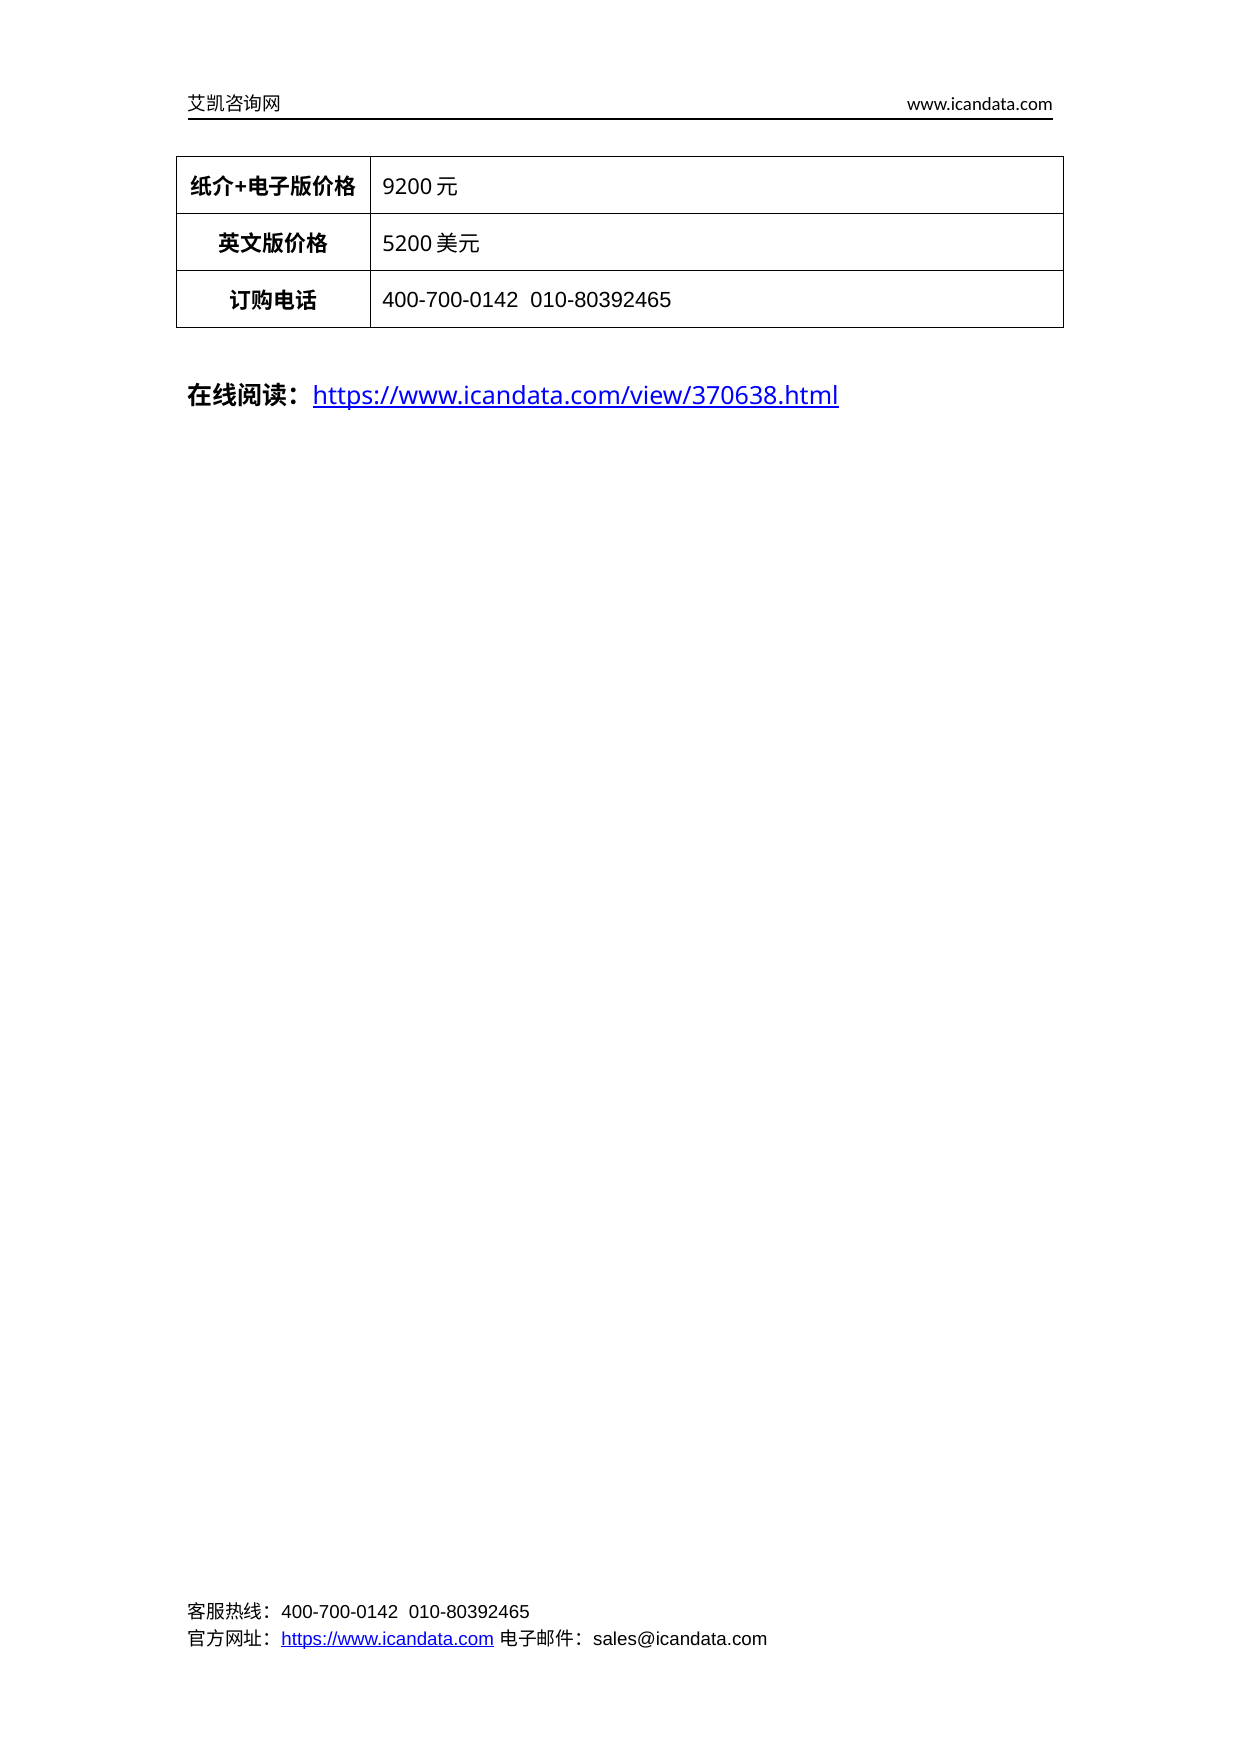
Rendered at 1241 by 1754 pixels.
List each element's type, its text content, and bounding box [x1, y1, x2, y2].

table_cell 纸介+电子版价格 [177, 157, 370, 213]
table_cell 订购电话 [177, 271, 370, 327]
text 在线阅读：https://www.icandata.com/view/370638.html [187, 361, 1053, 426]
table_cell 400-700-0142 010-80392465 [371, 271, 1063, 327]
table_cell 9200元 [371, 157, 1063, 213]
table_cell 英文版价格 [177, 214, 370, 270]
table_cell 5200美元 [371, 214, 1063, 270]
